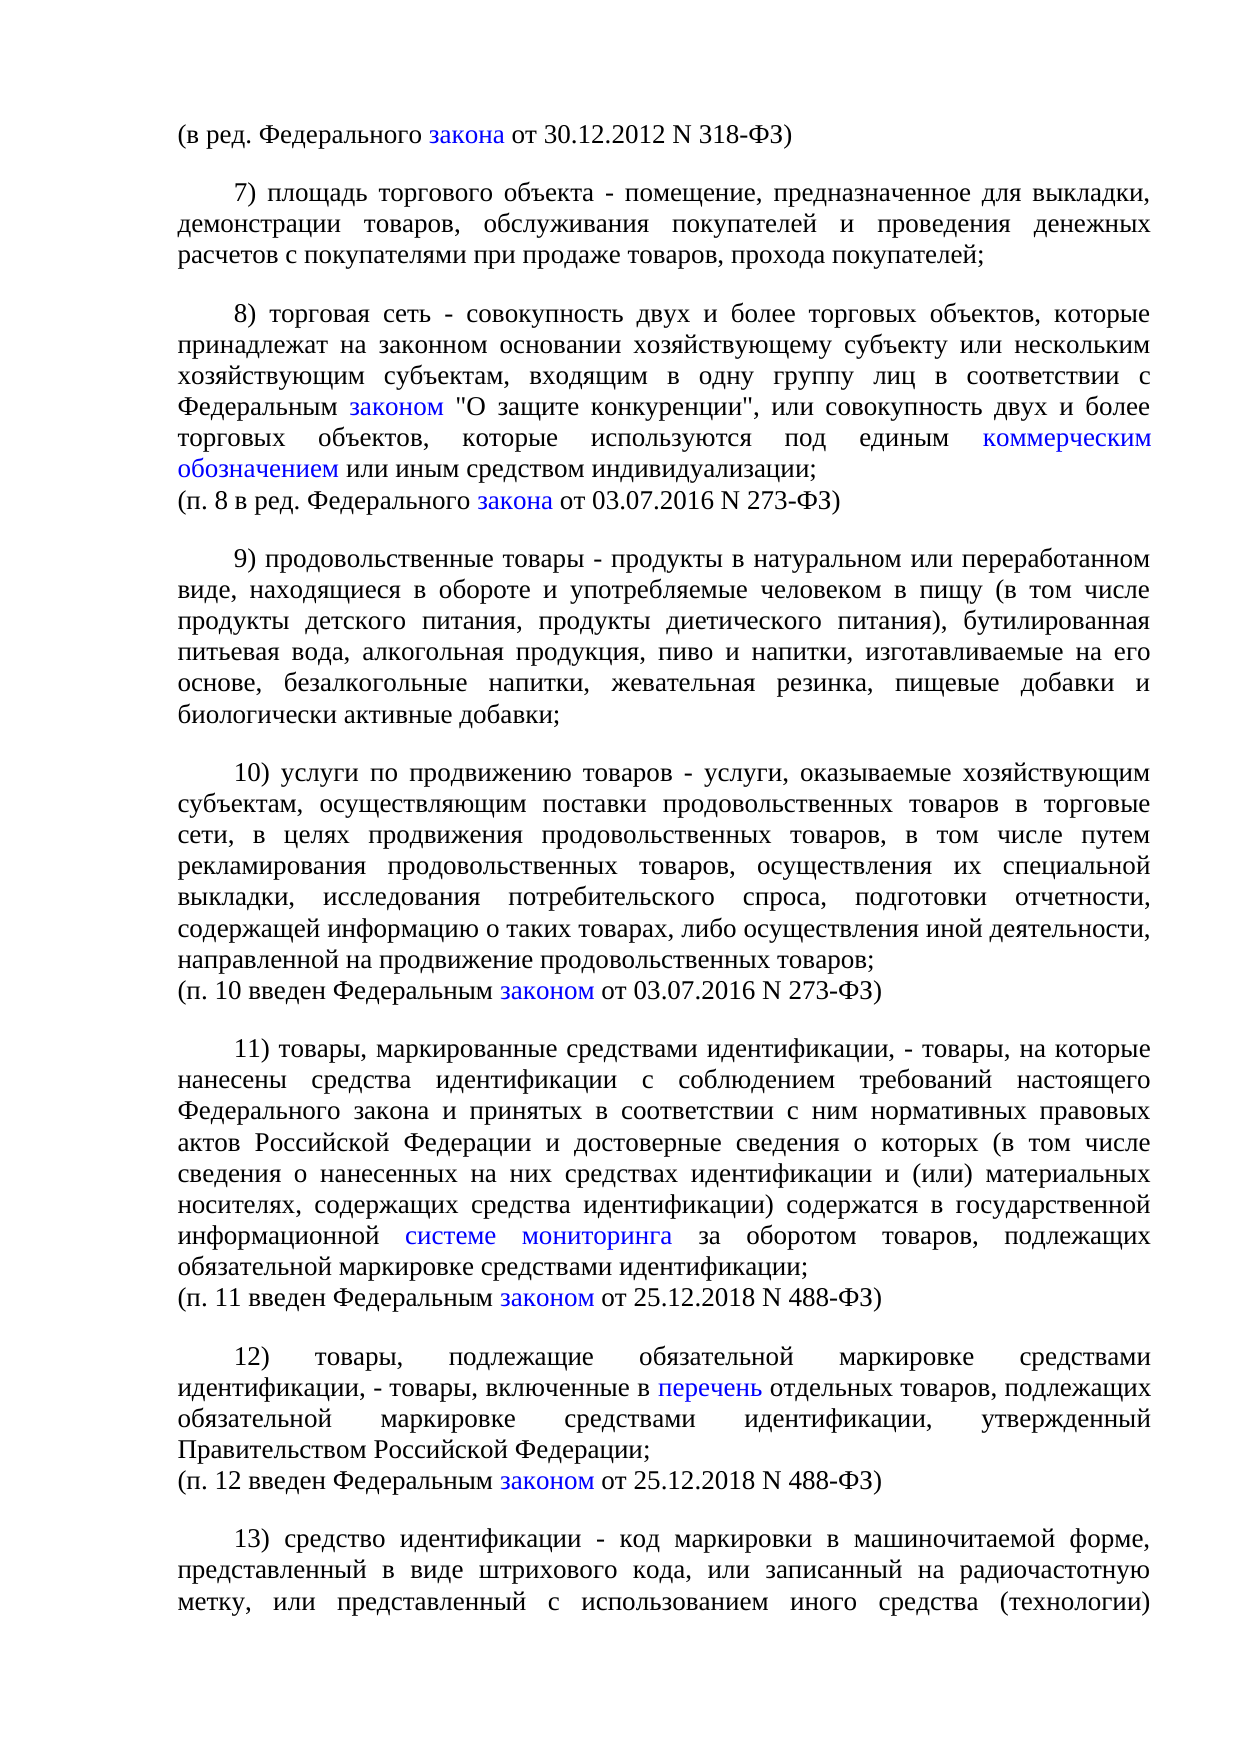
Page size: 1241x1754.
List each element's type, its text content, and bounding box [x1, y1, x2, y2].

text 8) торговая сеть - совокупность двух и более торговых объектов, которые принадлежат на законном основании хозяйствующему субъекту или нескольким хозяйствующим субъектам, входящим в одну группу лиц в соответствии с Федеральным законом "О защите конкуренции", или совокупность двух и более торговых объектов, которые используются под единым коммерческим обозначением или иным средством индивидуализации; [177, 297, 1152, 484]
text (п. 12 введен Федеральным законом от 25.12.2018 N 488-ФЗ) [177, 1464, 1152, 1495]
text (в ред. Федерального закона от 30.12.2012 N 318-ФЗ) [177, 118, 1152, 149]
text 12) товары, подлежащие обязательной маркировке средствами идентификации, - товары, включенные в перечень отдельных товаров, подлежащих обязательной маркировке средствами идентификации, утвержденный Правительством Российской Федерации; [177, 1339, 1152, 1464]
text (п. 11 введен Федеральным законом от 25.12.2018 N 488-ФЗ) [177, 1281, 1152, 1312]
text 10) услуги по продвижению товаров - услуги, оказываемые хозяйствующим субъектам, осуществляющим поставки продовольственных товаров в торговые сети, в целях продвижения продовольственных товаров, в том числе путем рекламирования продовольственных товаров, осуществления их специальной выкладки, исследования потребительского спроса, подготовки отчетности, содержащей информацию о таких товарах, либо осуществления иной деятельности, направленной на продвижение продовольственных товаров; [177, 756, 1152, 974]
text (п. 10 введен Федеральным законом от 03.07.2016 N 273-ФЗ) [177, 974, 1152, 1005]
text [177, 1522, 1152, 1616]
text (п. 8 в ред. Федерального закона от 03.07.2016 N 273-ФЗ) [177, 484, 1152, 515]
text 9) продовольственные товары - продукты в натуральном или переработанном виде, находящиеся в обороте и употребляемые человеком в пищу (в том числе продукты детского питания, продукты диетического питания), бутилированная питьевая вода, алкогольная продукция, пиво и напитки, изготавливаемые на его основе, безалкогольные напитки, жевательная резинка, пищевые добавки и биологически активные добавки; [177, 542, 1152, 729]
text 11) товары, маркированные средствами идентификации, - товары, на которые нанесены средства идентификации с соблюдением требований настоящего Федерального закона и принятых в соответствии с ним нормативных правовых актов Российской Федерации и достоверные сведения о которых (в том числе сведения о нанесенных на них средствах идентификации и (или) материальных носителях, содержащих средства идентификации) содержатся в государственной информационной системе мониторинга за оборотом товаров, подлежащих обязательной маркировке средствами идентификации; [177, 1032, 1152, 1281]
text 7) площадь торгового объекта - помещение, предназначенное для выкладки, демонстрации товаров, обслуживания покупателей и проведения денежных расчетов с покупателями при продаже товаров, прохода покупателей; [177, 176, 1152, 270]
